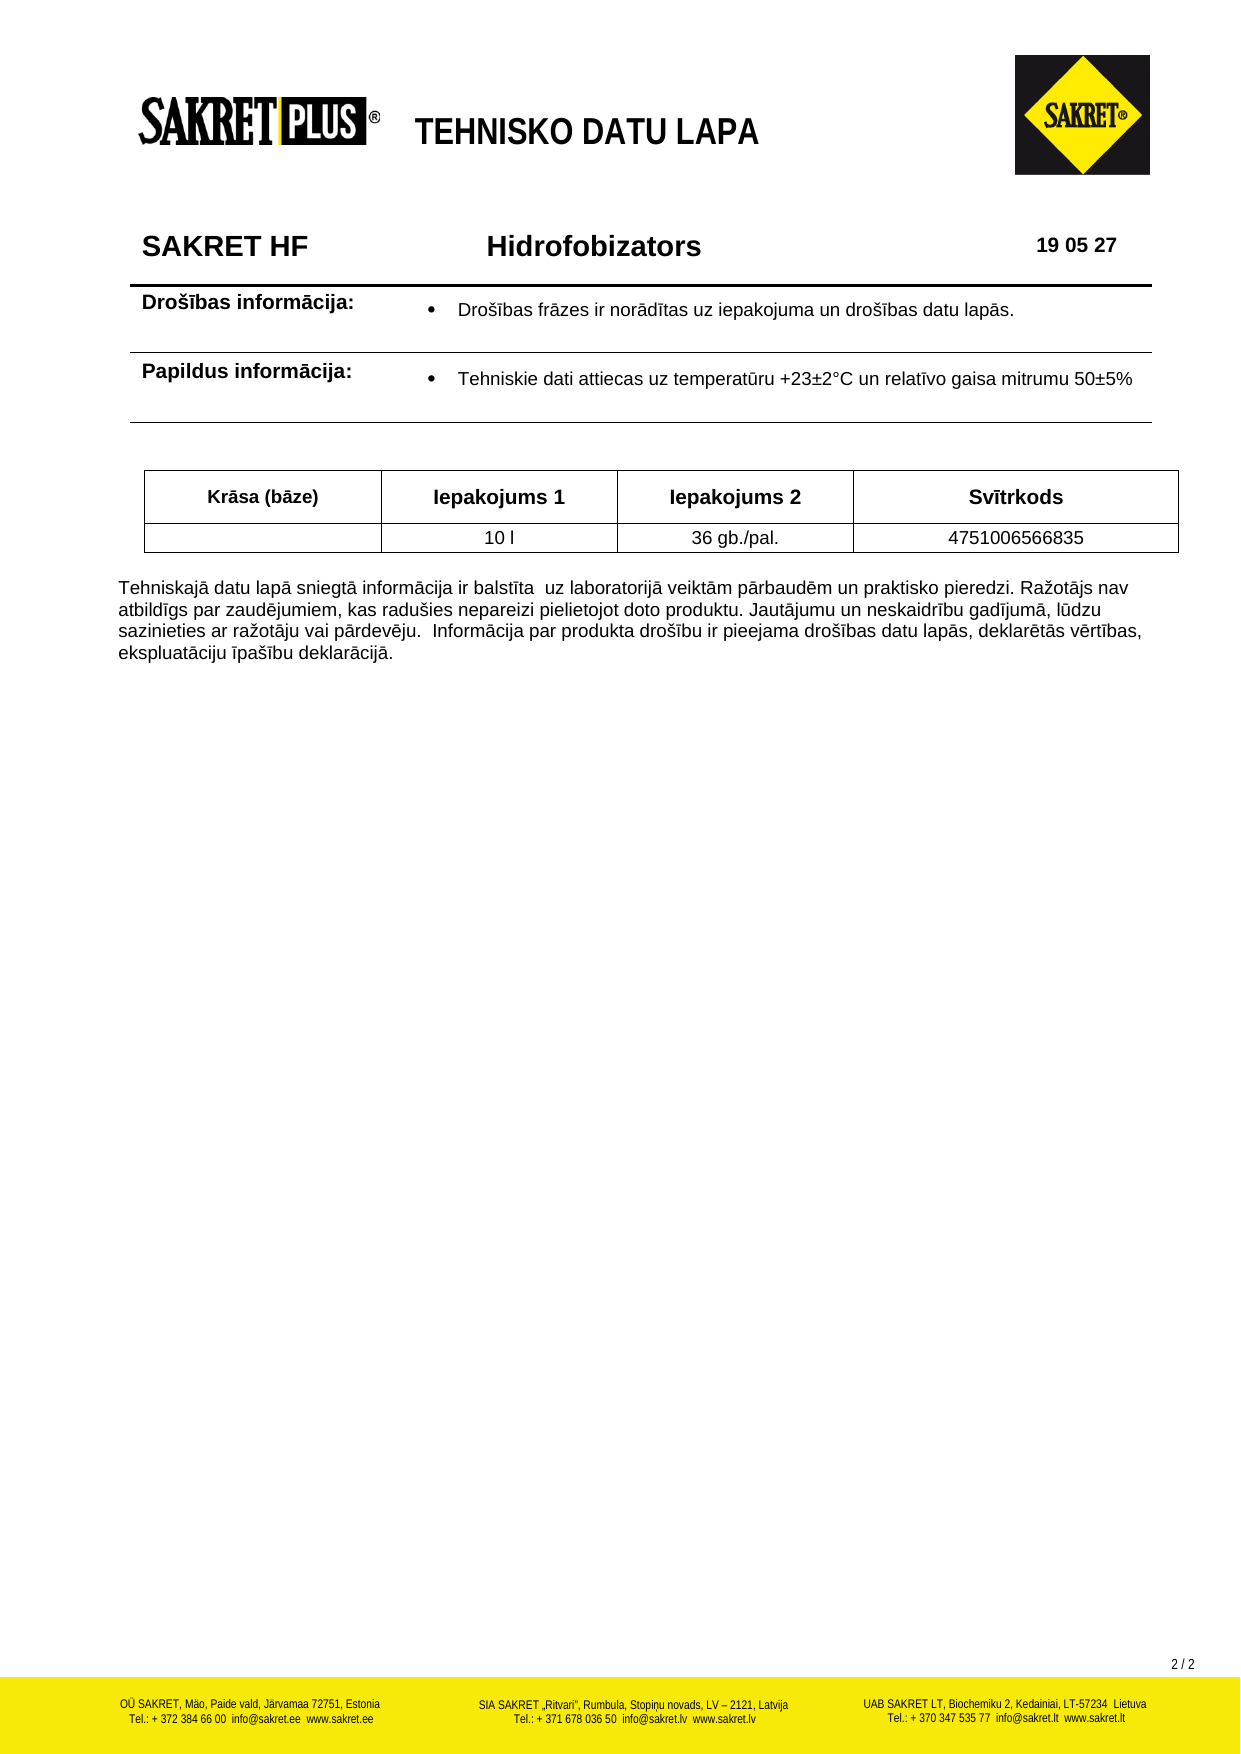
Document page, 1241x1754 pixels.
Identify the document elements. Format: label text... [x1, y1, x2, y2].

table_header Iepakojums 2 [618, 471, 853, 523]
table_cell Drošības informācija: [130, 287, 401, 352]
picture [138, 97, 381, 145]
table_cell Papildus informācija: [130, 353, 401, 421]
table_cell 10 l [382, 524, 617, 552]
table_header Krāsa (bāze) [145, 471, 381, 523]
table_header Iepakojums 1 [382, 471, 617, 523]
table_cell 36 gb./pal. [618, 524, 853, 552]
table_cell Drošības frāzes ir norādītas uz iepakojuma un drošības datu lapās. [403, 287, 1152, 352]
table_header Svītrkods [854, 471, 1178, 523]
picture [1015, 55, 1150, 175]
table_cell Tehniskie dati attiecas uz temperatūru +23±2°C un relatīvo gaisa mitrumu 50±5% [403, 353, 1152, 421]
table_cell [145, 524, 381, 552]
text Tehniskajā datu lapā sniegtā informācija ir balstīta uz laboratorijā veiktām pārbaudēm un praktisko pieredzi. Ražotājs nav atbildīgs par zaudējumiem, kas radušies nepareizi pielietojot doto produktu. Jautājumu un neskaidrību gadījumā, lūdzu sazinieties ar ražotāju vai pārdevēju. Informācija par produkta drošību ir pieejama drošības datu lapās, deklarētās vērtības, ekspluatāciju īpašību deklarācijā. [118, 577, 1152, 663]
table_header [130, 207, 1152, 284]
table_cell 4751006566835 [854, 524, 1178, 552]
